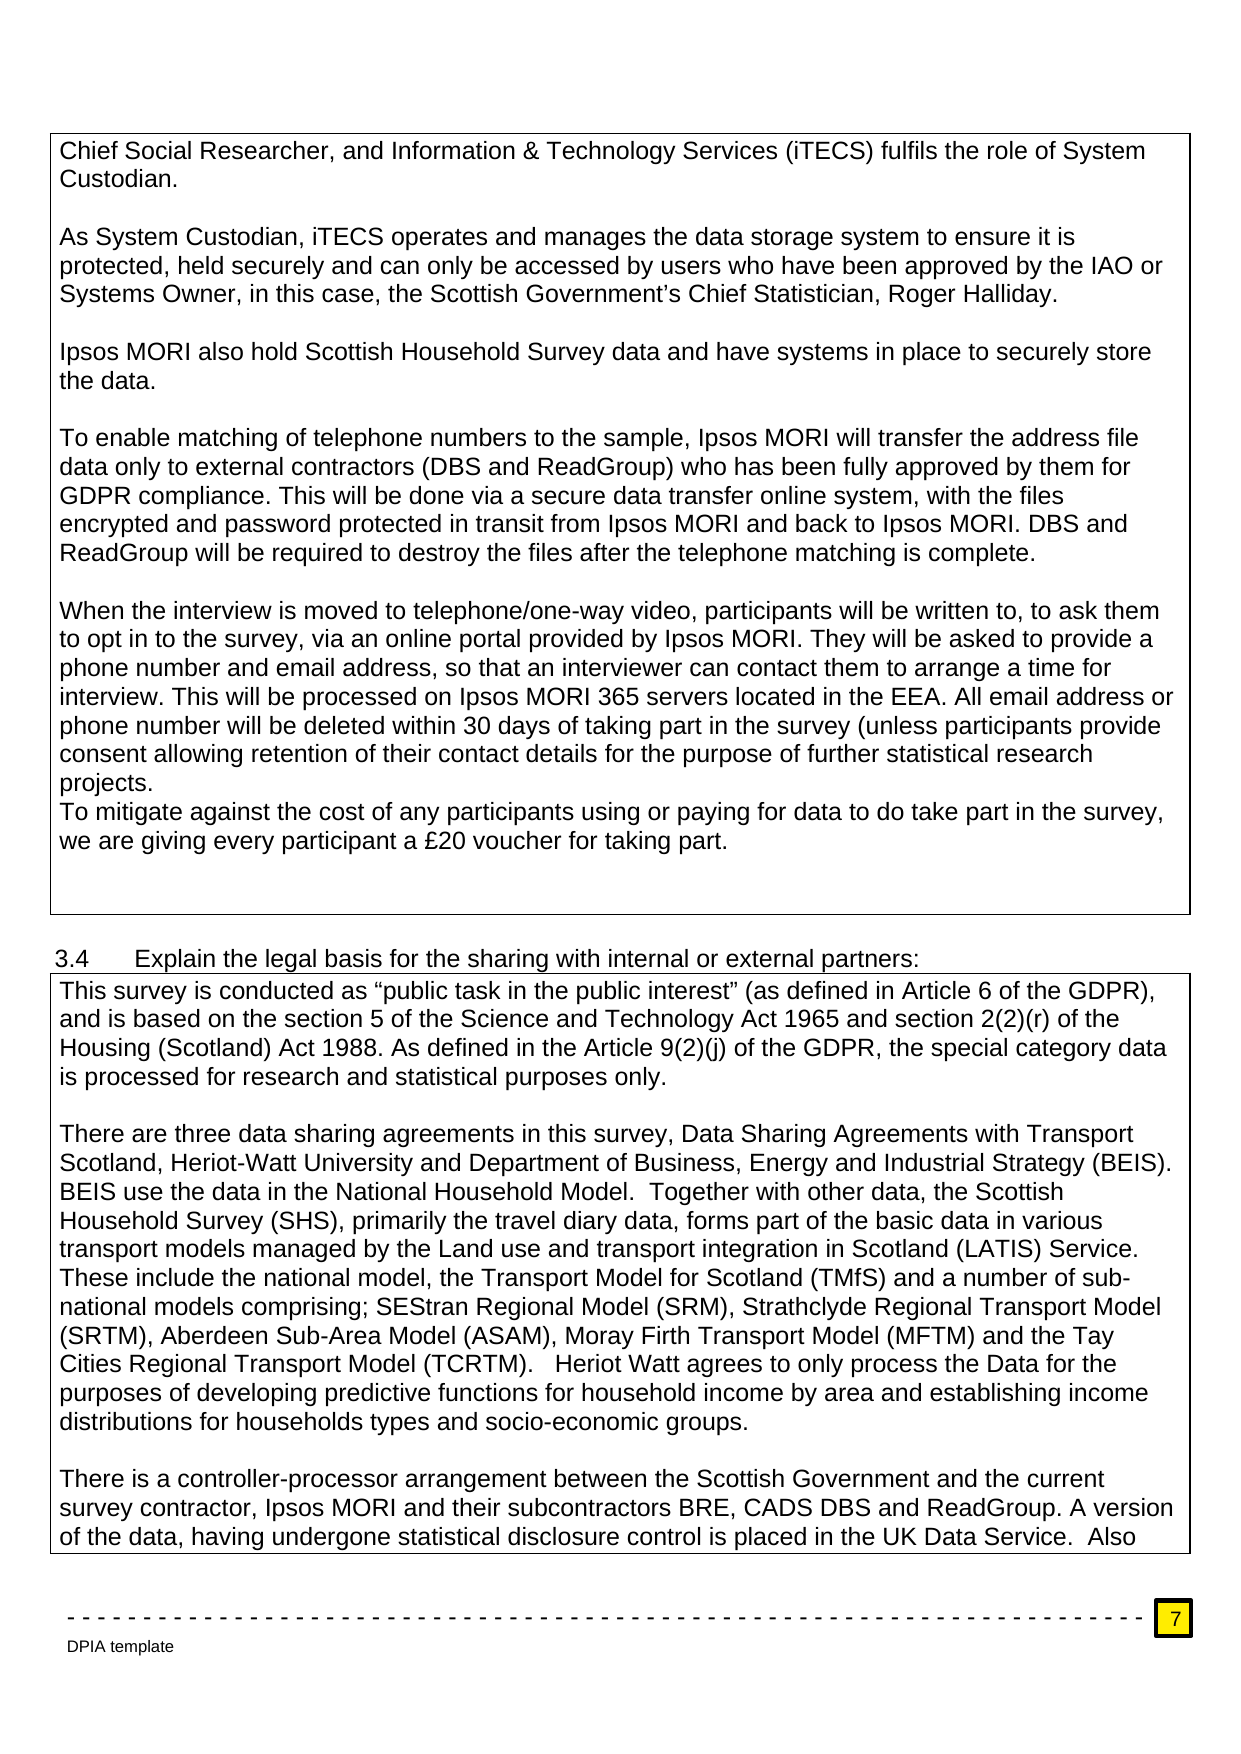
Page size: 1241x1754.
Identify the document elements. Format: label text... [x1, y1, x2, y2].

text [51, 134, 1189, 193]
text To mitigate against the cost of any participants using or paying for data to do take part in the survey, we are giving every participant a £20 voucher for taking part. [59, 797, 1181, 854]
text This survey is conducted as “public task in the public interest” (as defined in Article 6 of the GDPR), and is based on the section 5 of the Science and Technology Act 1965 and section 2(2)(r) of the Housing (Scotland) Act 1988. As defined in the Article 9(2)(j) of the GDPR, the special category data is processed for research and statistical purposes only. [51, 974, 1189, 1091]
text When the interview is moved to telephone/one-way video, participants will be written to, to ask them to opt in to the survey, via an online portal provided by Ipsos MORI. They will be asked to provide a phone number and email address, so that an interviewer can contact them to arrange a time for interview. This will be processed on Ipsos MORI 365 servers located in the EEA. All email address or phone number will be deleted within 30 days of taking part in the survey (unless participants provide consent allowing retention of their contact details for the purpose of further statistical research projects. [59, 596, 1181, 797]
text To enable matching of telephone numbers to the sample, Ipsos MORI will transfer the address file data only to external contractors (DBS and ReadGroup) who has been fully approved by them for GDPR compliance. This will be done via a secure data transfer online system, with the files encrypted and password protected in transit from Ipsos MORI and back to Ipsos MORI. DBS and ReadGroup will be required to destroy the files after the telephone matching is complete. [59, 423, 1181, 567]
text Ipsos MORI also hold Scottish Household Survey data and have systems in place to securely store the data. [59, 337, 1181, 394]
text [51, 1461, 1189, 1553]
text There are three data sharing agreements in this survey, Data Sharing Agreements with Transport Scotland, Heriot-Watt University and Department of Business, Energy and Industrial Strategy (BEIS). BEIS use the data in the National Household Model. Together with other data, the Scottish Household Survey (SHS), primarily the travel diary data, forms part of the basic data in various transport models managed by the Land use and transport integration in Scotland (LATIS) Service. These include the national model, the Transport Model for Scotland (TMfS) and a number of sub-national models comprising; SEStran Regional Model (SRM), Strathclyde Regional Transport Model (SRTM), Aberdeen Sub-Area Model (ASAM), Moray Firth Transport Model (MFTM) and the Tay Cities Regional Transport Model (TCRTM). Heriot Watt agrees to only process the Data for the purposes of developing predictive functions for household income by area and establishing income distributions for households types and socio-economic groups. [59, 1119, 1181, 1436]
text Explain the legal basis for the sharing with internal or external partners: [54, 944, 1181, 972]
text As System Custodian, iTECS operates and manages the data storage system to ensure it is protected, held securely and can only be accessed by users who have been approved by the IAO or Systems Owner, in this case, the Scottish Government’s Chief Statistician, Roger Halliday. [59, 222, 1181, 308]
